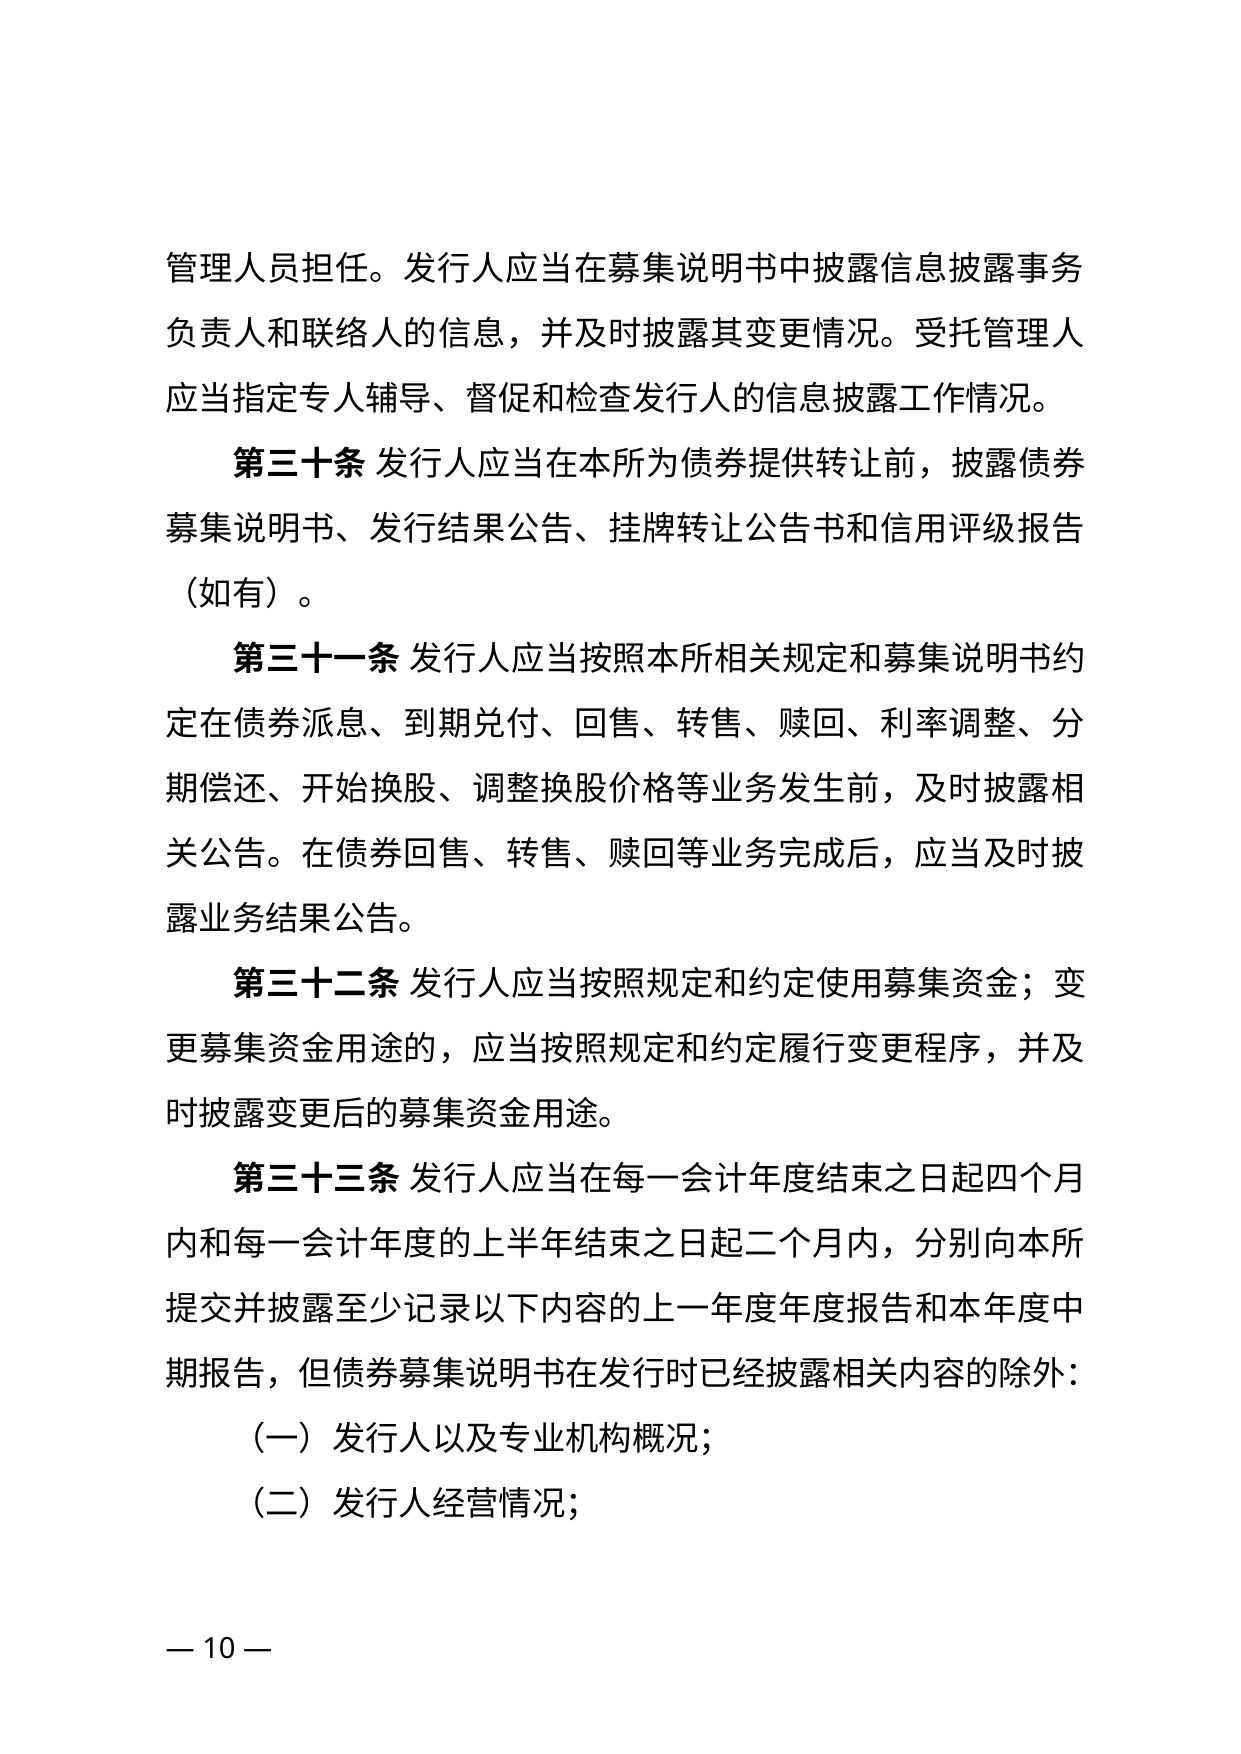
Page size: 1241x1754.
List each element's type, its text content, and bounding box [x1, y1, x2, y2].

text 第三十条 发行人应当在本所为债券提供转让前，披露债券募集说明书、发行结果公告、挂牌转让公告书和信用评级报告（如有）。 [165, 428, 1087, 623]
text （一）发行人以及专业机构概况； [165, 1403, 1087, 1468]
text （二）发行人经营情况； [165, 1468, 1087, 1533]
text 第三十二条 发行人应当按照规定和约定使用募集资金；变更募集资金用途的，应当按照规定和约定履行变更程序，并及时披露变更后的募集资金用途。 [165, 948, 1087, 1143]
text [165, 233, 1087, 428]
text 第三十一条 发行人应当按照本所相关规定和募集说明书约定在债券派息、到期兑付、回售、转售、赎回、利率调整、分期偿还、开始换股、调整换股价格等业务发生前，及时披露相关公告。在债券回售、转售、赎回等业务完成后，应当及时披露业务结果公告。 [165, 623, 1087, 948]
text 第三十三条 发行人应当在每一会计年度结束之日起四个月内和每一会计年度的上半年结束之日起二个月内，分别向本所提交并披露至少记录以下内容的上一年度年度报告和本年度中期报告，但债券募集说明书在发行时已经披露相关内容的除外： [165, 1143, 1087, 1403]
